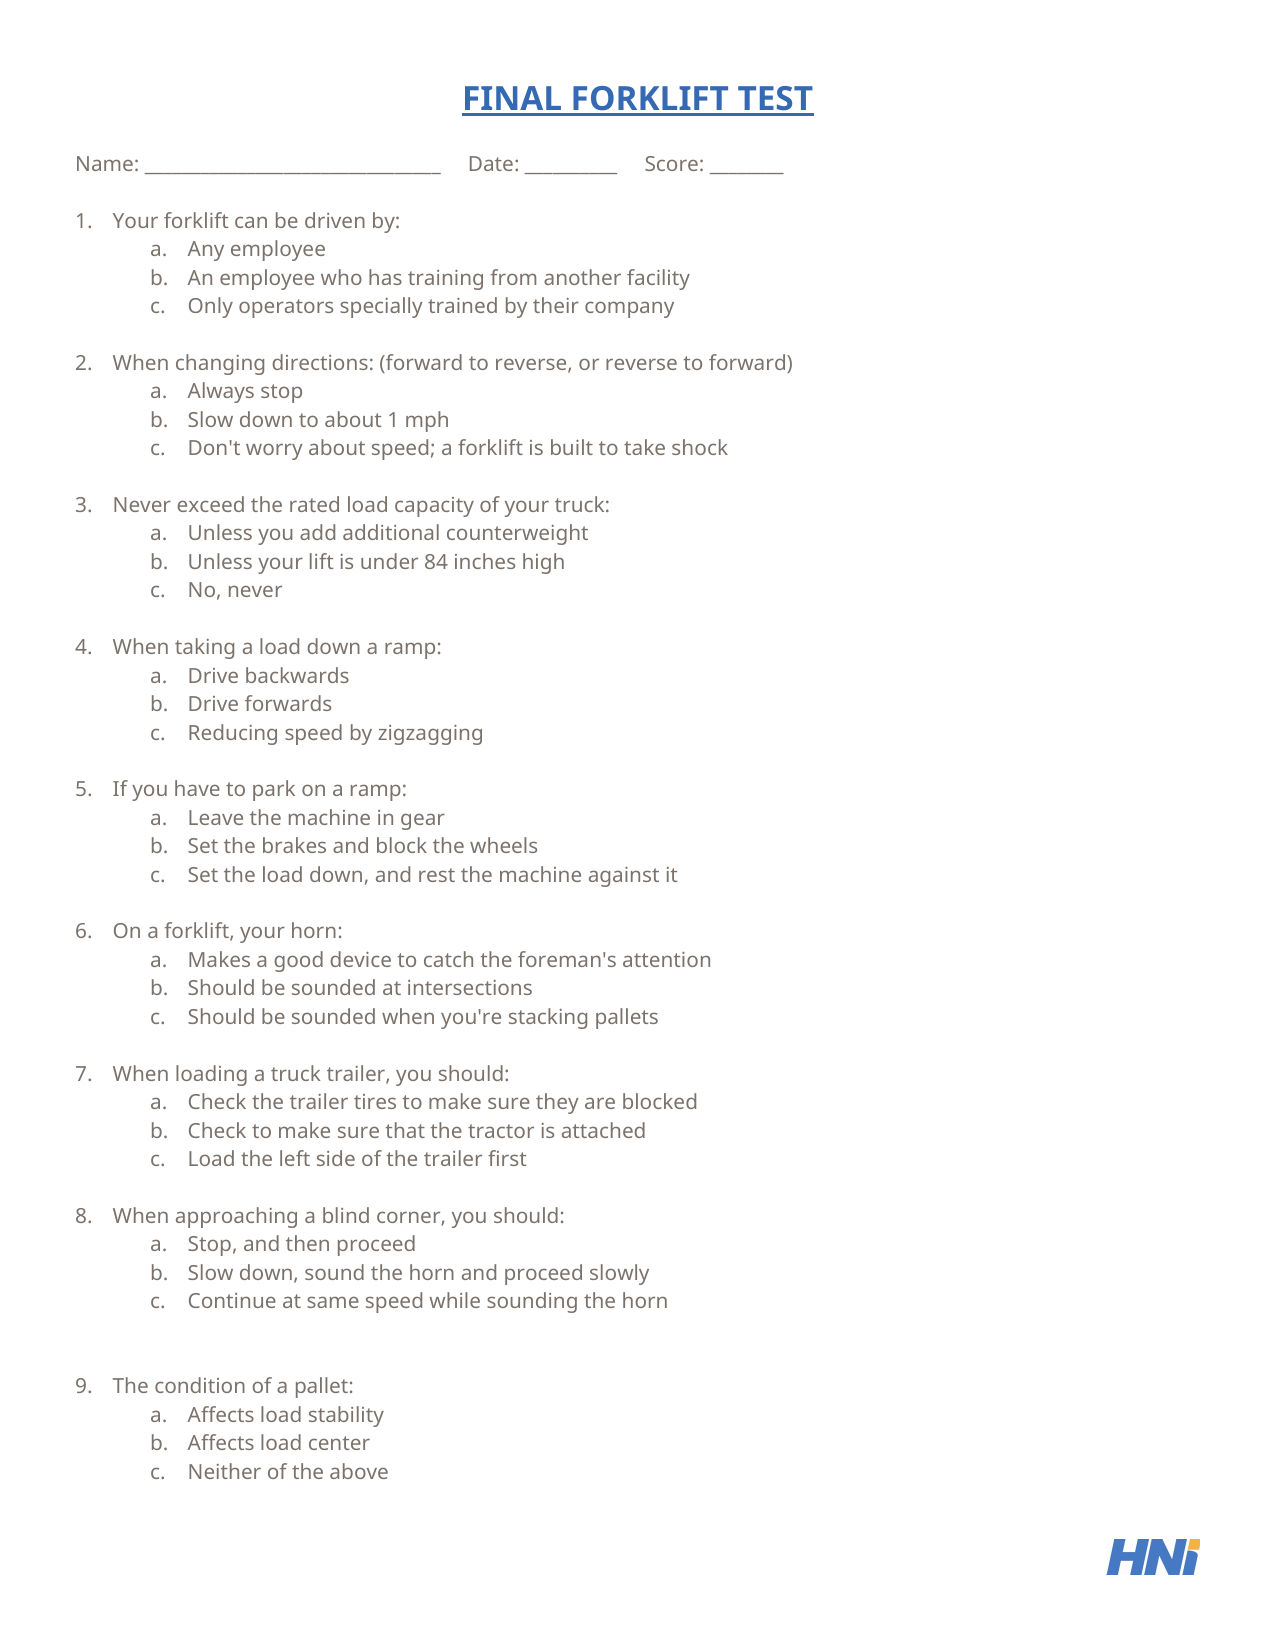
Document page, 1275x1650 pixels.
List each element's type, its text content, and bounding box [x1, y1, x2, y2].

list On a forklift, your horn: [75, 917, 1200, 945]
list Check to make sure that the tractor is attached [150, 1116, 1200, 1144]
list Affects load center [150, 1428, 1200, 1457]
text FINAL FORKLIFT TEST [75, 75, 1200, 120]
list Only operators specially trained by their company [150, 291, 1200, 319]
list Set the brakes and block the wheels [150, 831, 1200, 860]
list An employee who has training from another facility [150, 263, 1200, 291]
list Slow down to about 1 mph [150, 405, 1200, 433]
list Don't worry about speed; a forklift is built to take shock [150, 433, 1200, 462]
list Any employee [150, 234, 1200, 263]
subtitle Name: ________________________________ Date: __________ Score: ________ [75, 149, 1200, 177]
list Unless you add additional counterweight [150, 518, 1200, 547]
list When changing directions: (forward to reverse, or reverse to forward) [75, 348, 1200, 376]
list If you have to park on a ramp: [75, 774, 1200, 803]
list Should be sounded at intersections [150, 973, 1200, 1002]
picture [1106, 1539, 1200, 1575]
list Neither of the above [150, 1457, 1200, 1485]
list When approaching a blind corner, you should: [75, 1201, 1200, 1229]
list Always stop [150, 376, 1200, 405]
list Reducing speed by zigzagging [150, 718, 1200, 746]
list Unless your lift is under 84 inches high [150, 547, 1200, 575]
list Load the left side of the trailer first [150, 1144, 1200, 1173]
list Affects load stability [150, 1400, 1200, 1428]
list Should be sounded when you're stacking pallets [150, 1002, 1200, 1030]
list Stop, and then proceed [150, 1229, 1200, 1258]
list Continue at same speed while sounding the horn [150, 1286, 1200, 1315]
list Never exceed the rated load capacity of your truck: [75, 490, 1200, 518]
list Your forklift can be driven by: [75, 206, 1200, 234]
list When taking a load down a ramp: [75, 632, 1200, 661]
list The condition of a pallet: [75, 1372, 1200, 1400]
list Check the trailer tires to make sure they are blocked [150, 1087, 1200, 1116]
list Drive backwards [150, 661, 1200, 689]
list Leave the machine in gear [150, 803, 1200, 831]
list No, never [150, 575, 1200, 604]
list When loading a truck trailer, you should: [75, 1059, 1200, 1087]
list Drive forwards [150, 689, 1200, 718]
list Set the load down, and rest the machine against it [150, 860, 1200, 888]
list Slow down, sound the horn and proceed slowly [150, 1258, 1200, 1286]
list Makes a good device to catch the foreman's attention [150, 945, 1200, 973]
